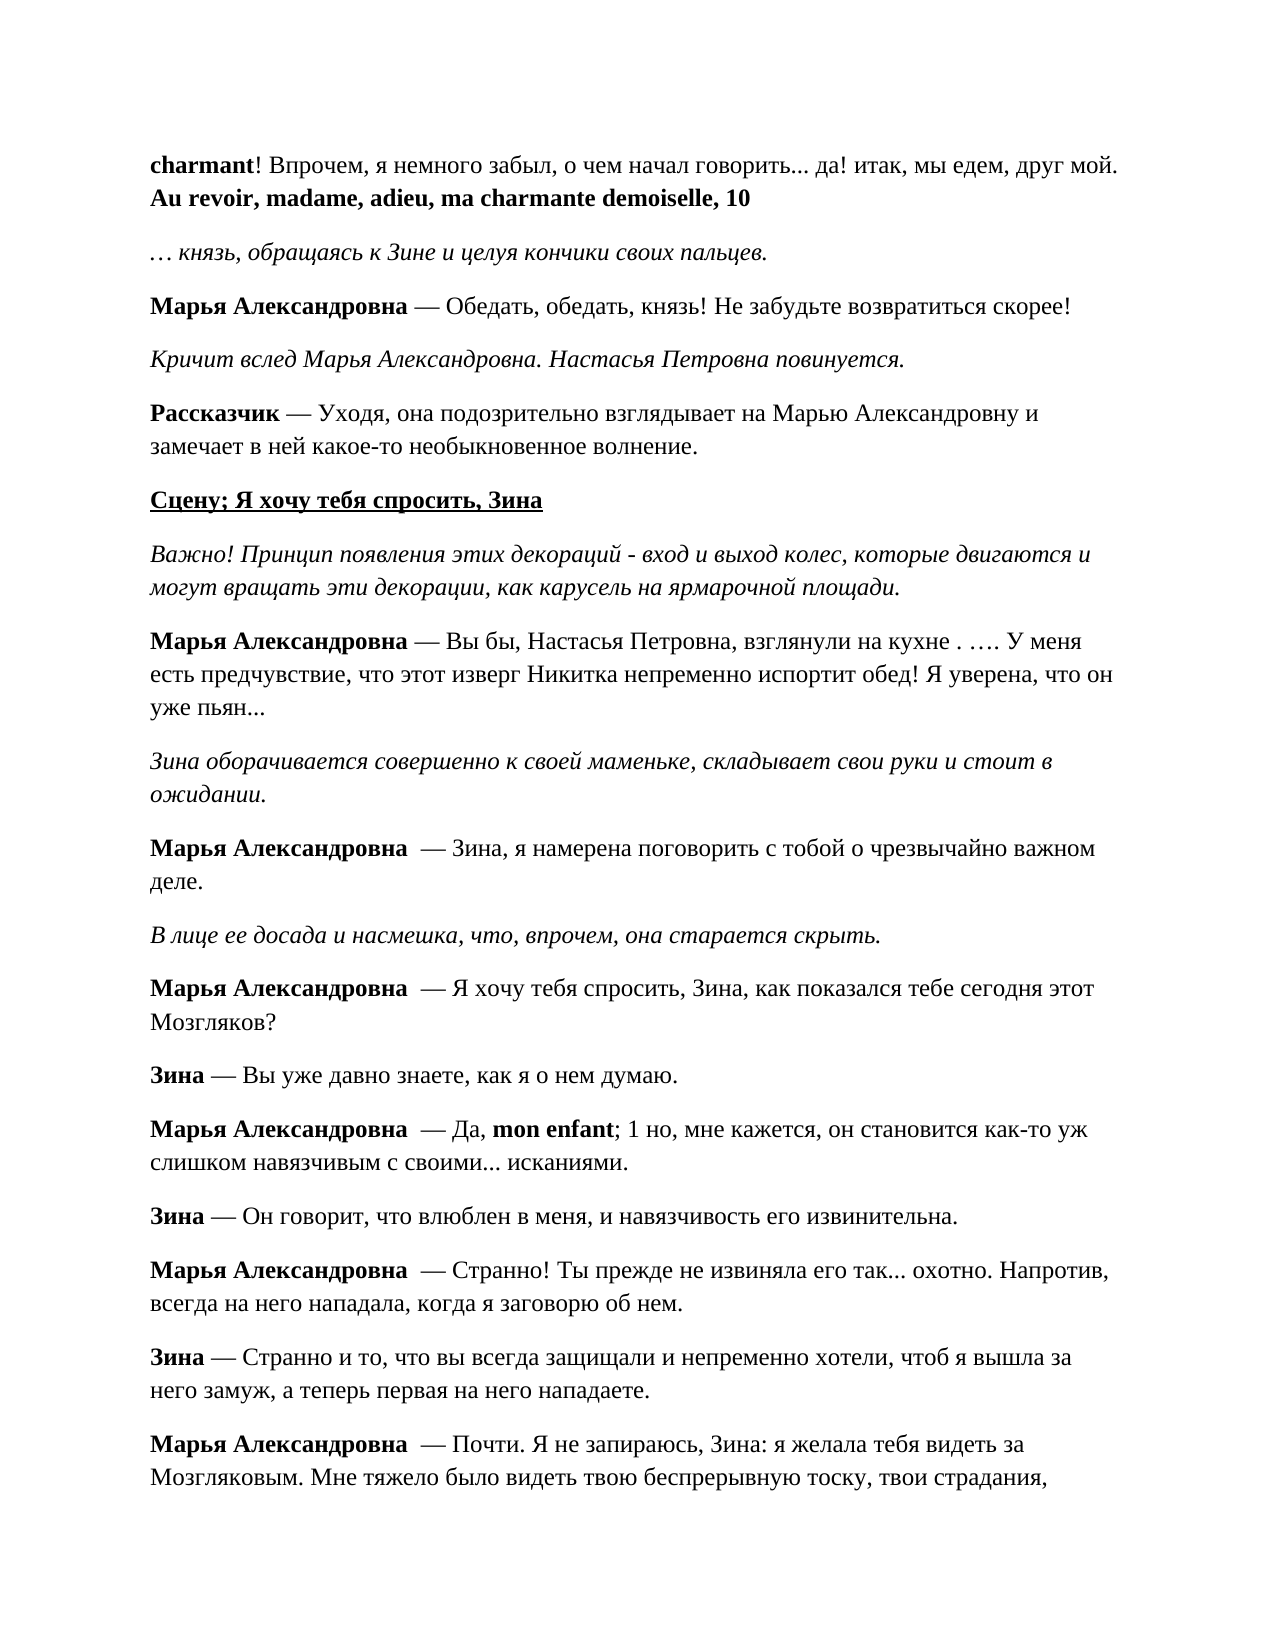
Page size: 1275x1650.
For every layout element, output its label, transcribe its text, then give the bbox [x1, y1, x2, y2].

text Марья Александровна — Да, mon enfant; 1 но, мне кажется, он становится как-то уж слишком навязчивым с своими... исканиями. [150, 1114, 1125, 1176]
text Зина — Вы уже давно знаете, как я о нем думаю. [150, 1060, 1125, 1089]
text … князь, обращаясь к Зине и целуя кончики своих пальцев. [150, 237, 1125, 266]
text Зина — Он говорит, что влюблен в меня, и навязчивость его извинительна. [150, 1201, 1125, 1230]
text Марья Александровна — Я хочу тебя спросить, Зина, как показался тебе сегодня этот Мозгляков? [150, 973, 1125, 1035]
text Рассказчик — Уходя, она подозрительно взглядывает на Марью Александровну и замечает в ней какое-то необыкновенное волнение. [150, 398, 1125, 460]
text Марья Александровна — Вы бы, Настасья Петровна, взглянули на кухне . …. У меня есть предчувствие, что этот изверг Никитка непременно испортит обед! Я уверена, что он уже пьян... [150, 626, 1125, 721]
text Важно! Принцип появления этих декораций - вход и выход колес, которые двигаются и могут вращать эти декорации, как карусель на ярмарочной площади. [150, 539, 1125, 601]
text В лице ее досада и насмешка, что, впрочем, она старается скрыть. [150, 920, 1125, 948]
text Кричит вслед Марья Александровна. Настасья Петровна повинуется. [150, 344, 1125, 373]
text Зина оборачивается совершенно к своей маменьке, складывает свои руки и стоит в ожидании. [150, 746, 1125, 808]
text Марья Александровна — Зина, я намерена поговорить с тобой о чрезвычайно важном деле. [150, 833, 1125, 894]
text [150, 150, 1125, 212]
text Марья Александровна — Обедать, обедать, князь! Не забудьте возвратиться скорее! [150, 291, 1125, 319]
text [150, 1429, 1125, 1491]
text Марья Александровна — Странно! Ты прежде не извиняла его так... охотно. Напротив, всегда на него нападала, когда я заговорю об нем. [150, 1255, 1125, 1317]
text Зина — Странно и то, что вы всегда защищали и непременно хотели, чтоб я вышла за него замуж, а теперь первая на него нападаете. [150, 1342, 1125, 1404]
text Сцену; Я хочу тебя спросить, Зина [150, 485, 1125, 514]
